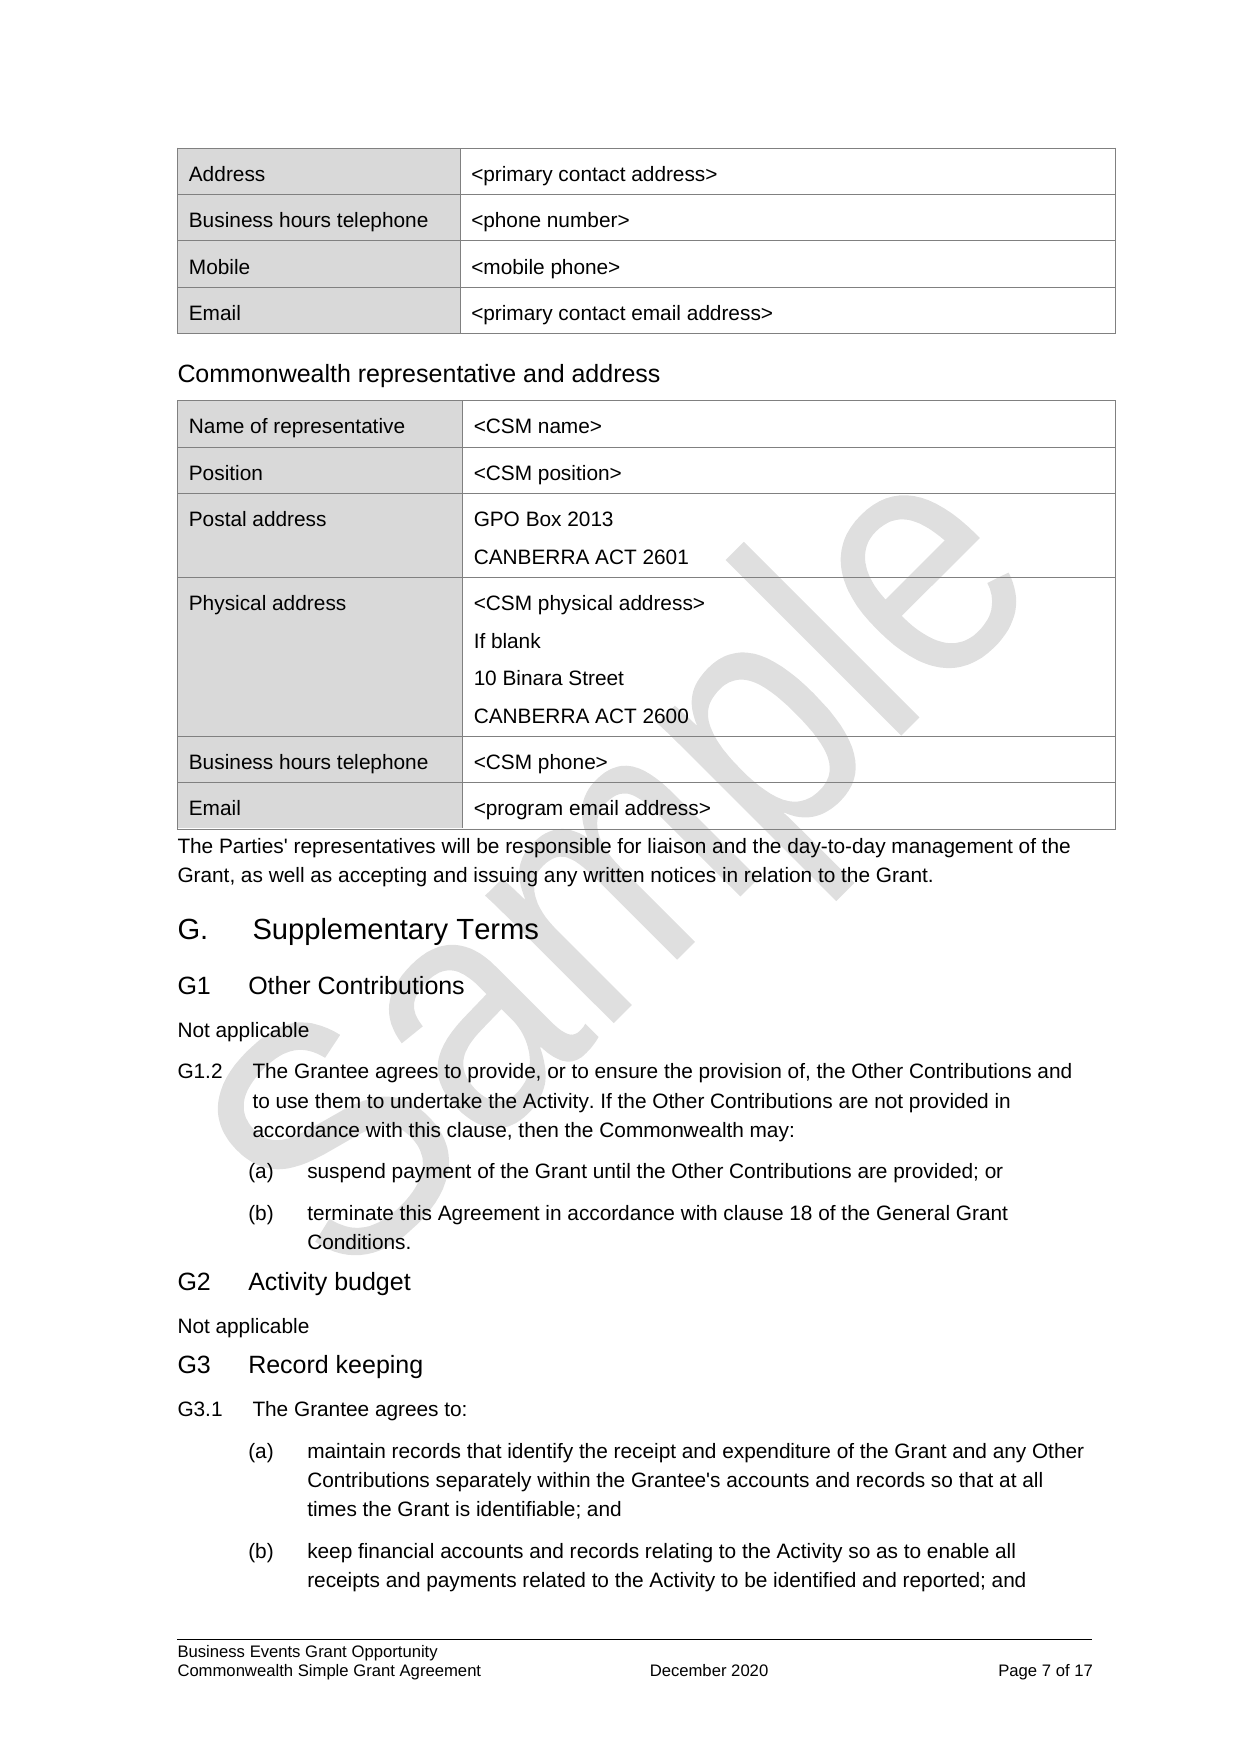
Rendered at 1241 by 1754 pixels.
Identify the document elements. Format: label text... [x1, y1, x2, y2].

text (a) maintain records that identify the receipt and expenditure of the Grant and any Other Contributions separately within the Grantee's accounts and records so that at all times the Grant is identifiable; and [248, 1433, 1092, 1521]
subtitle Other Contributions [177, 971, 1092, 1000]
table_cell <primary contact email address> [461, 288, 1115, 333]
table_cell Business hours telephone [178, 195, 460, 240]
text G1.2 The Grantee agrees to provide, or to ensure the provision of, the Other Contributions and to use them to undertake the Activity. If the Other Contributions are not provided in accordance with this clause, then the Commonwealth may: [177, 1054, 1092, 1142]
table_cell <mobile phone> [461, 241, 1115, 287]
table_cell <primary contact address> [461, 149, 1115, 194]
text (b) keep financial accounts and records relating to the Activity so as to enable all receipts and payments related to the Activity to be identified and reported; and [248, 1533, 1092, 1592]
text Not applicable [177, 1012, 1092, 1042]
table_cell <phone number> [461, 195, 1115, 240]
table_cell Postal address [178, 494, 462, 577]
text The Parties' representatives will be responsible for liaison and the day-to-day management of the Grant, as well as accepting and issuing any written notices in relation to the Grant. [177, 830, 1092, 887]
subtitle Record keeping [177, 1350, 1092, 1379]
table_header Name of representative [178, 401, 462, 447]
table_cell Address [178, 149, 460, 194]
text (b) terminate this Agreement in accordance with clause 18 of the General Grant Conditions. [248, 1196, 1092, 1254]
table_header <CSM name> [463, 401, 1115, 447]
text Not applicable [177, 1308, 1092, 1337]
table_cell Physical address [178, 578, 462, 736]
table_cell Email [178, 288, 460, 333]
text G3.1 The Grantee agrees to: [177, 1392, 1092, 1421]
table_cell <program email address> [463, 783, 1115, 828]
subtitle Activity budget [177, 1267, 1092, 1296]
table_cell GPO Box 2013 CANBERRA ACT 2601 [463, 494, 1115, 577]
table_cell Email [178, 783, 462, 828]
table_cell Position [178, 448, 462, 493]
table_cell Business hours telephone [178, 737, 462, 782]
subtitle Commonwealth representative and address [177, 359, 1092, 388]
table_cell <CSM phone> [463, 737, 1115, 782]
subtitle Supplementary Terms [177, 912, 1092, 946]
table_cell <CSM physical address> If blank 10 Binara Street CANBERRA ACT 2600 [463, 578, 1115, 736]
table_cell <CSM position> [463, 448, 1115, 493]
table_cell Mobile [178, 241, 460, 287]
text (a) suspend payment of the Grant until the Other Contributions are provided; or [248, 1154, 1092, 1183]
